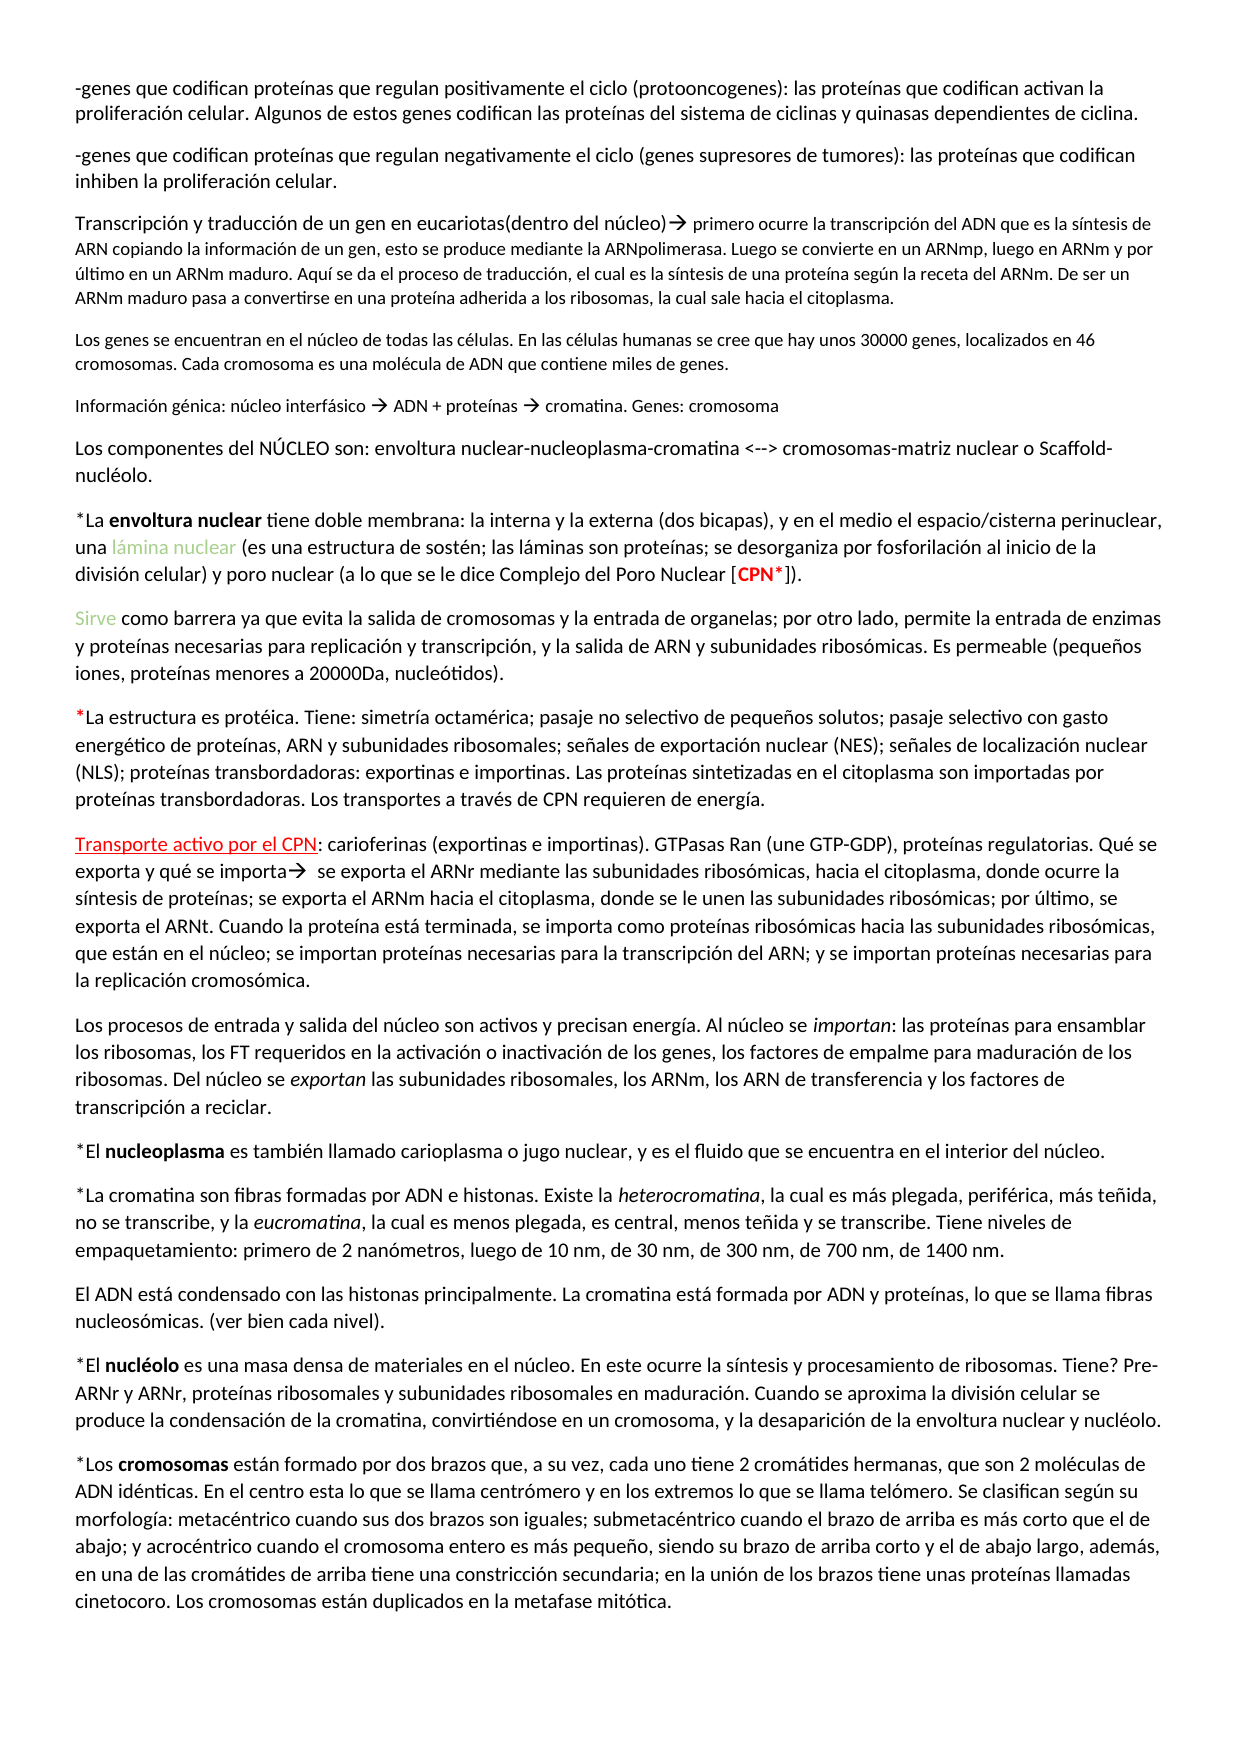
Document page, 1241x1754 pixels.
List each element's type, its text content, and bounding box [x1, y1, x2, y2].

text Los procesos de entrada y salida del núcleo son activos y precisan energía. Al núcleo se importan: las proteínas para ensamblar los ribosomas, los FT requeridos en la activación o inactivación de los genes, los factores de empalme para maduración de los ribosomas. Del núcleo se exportan las subunidades ribosomales, los ARNm, los ARN de transferencia y los factores de transcripción a reciclar. [75, 1012, 1165, 1119]
text Sirve como barrera ya que evita la salida de cromosomas y la entrada de organelas; por otro lado, permite la entrada de enzimas y proteínas necesarias para replicación y transcripción, y la salida de ARN y subunidades ribosómicas. Es permeable (pequeños iones, proteínas menores a 20000Da, nucleótidos). [75, 606, 1165, 686]
text Transporte activo por el CPN: carioferinas (exportinas e importinas). GTPasas Ran (une GTP-GDP), proteínas regulatorias. Qué se exporta y qué se importa se exporta el ARNr mediante las subunidades ribosómicas, hacia el citoplasma, donde ocurre la síntesis de proteínas; se exporta el ARNm hacia el citoplasma, donde se le unen las subunidades ribosómicas; por último, se exporta el ARNt. Cuando la proteína está terminada, se importa como proteínas ribosómicas hacia las subunidades ribosómicas, que están en el núcleo; se importan proteínas necesarias para la transcripción del ARN; y se importan proteínas necesarias para la replicación cromosómica. [75, 831, 1165, 993]
text Los genes se encuentran en el núcleo de todas las células. En las células humanas se cree que hay unos 30000 genes, localizados en 46 cromosomas. Cada cromosoma es una molécula de ADN que contiene miles de genes. [75, 328, 1165, 376]
text *Los cromosomas están formado por dos brazos que, a su vez, cada uno tiene 2 cromátides hermanas, que son 2 moléculas de ADN idénticas. En el centro esta lo que se llama centrómero y en los extremos lo que se llama telómero. Se clasifican según su morfología: metacéntrico cuando sus dos brazos son iguales; submetacéntrico cuando el brazo de arriba es más corto que el de abajo; y acrocéntrico cuando el cromosoma entero es más pequeño, siendo su brazo de arriba corto y el de abajo largo, además, en una de las cromátides de arriba tiene una constricción secundaria; en la unión de los brazos tiene unas proteínas llamadas cinetocoro. Los cromosomas están duplicados en la metafase mitótica. [75, 1451, 1165, 1614]
text El ADN está condensado con las histonas principalmente. La cromatina está formada por ADN y proteínas, lo que se llama fibras nucleosómicas. (ver bien cada nivel). [75, 1281, 1165, 1334]
text *La estructura es protéica. Tiene: simetría octamérica; pasaje no selectivo de pequeños solutos; pasaje selectivo con gasto energético de proteínas, ARN y subunidades ribosomales; señales de exportación nuclear (NES); señales de localización nuclear (NLS); proteínas transbordadoras: exportinas e importinas. Las proteínas sintetizadas en el citoplasma son importadas por proteínas transbordadoras. Los transportes a través de CPN requieren de energía. [75, 704, 1165, 812]
text *El nucleoplasma es también llamado carioplasma o jugo nuclear, y es el fluido que se encuentra en el interior del núcleo. [75, 1138, 1165, 1163]
text *La envoltura nuclear tiene doble membrana: la interna y la externa (dos bicapas), y en el medio el espacio/cisterna perinuclear, una lámina nuclear (es una estructura de sostén; las láminas son proteínas; se desorganiza por fosforilación al inicio de la división celular) y poro nuclear (a lo que se le dice Complejo del Poro Nuclear [CPN*]). [75, 507, 1165, 587]
text *El nucléolo es una masa densa de materiales en el núcleo. En este ocurre la síntesis y procesamiento de ribosomas. Tiene? Pre-ARNr y ARNr, proteínas ribosomales y subunidades ribosomales en maduración. Cuando se aproxima la división celular se produce la condensación de la cromatina, convirtiéndose en un cromosoma, y la desaparición de la envoltura nuclear y nucléolo. [75, 1352, 1165, 1433]
text Los componentes del NÚCLEO son: envoltura nuclear-nucleoplasma-cromatina <--> cromosomas-matriz nuclear o Scaffold-nucléolo. [75, 435, 1165, 488]
text -genes que codifican proteínas que regulan negativamente el ciclo (genes supresores de tumores): las proteínas que codifican inhiben la proliferación celular. [75, 142, 1165, 193]
text -genes que codifican proteínas que regulan positivamente el ciclo (protooncogenes): las proteínas que codifican activan la proliferación celular. Algunos de estos genes codifican las proteínas del sistema de ciclinas y quinasas dependientes de ciclina. [75, 75, 1165, 126]
text Información génica: núcleo interfásico ADN + proteínas cromatina. Genes: cromosoma [75, 394, 1165, 417]
text Transcripción y traducción de un gen en eucariotas(dentro del núcleo) primero ocurre la transcripción del ADN que es la síntesis de ARN copiando la información de un gen, esto se produce mediante la ARNpolimerasa. Luego se convierte en un ARNmp, luego en ARNm y por último en un ARNm maduro. Aquí se da el proceso de traducción, el cual es la síntesis de una proteína según la receta del ARNm. De ser un ARNm maduro pasa a convertirse en una proteína adherida a los ribosomas, la cual sale hacia el citoplasma. [75, 210, 1165, 309]
text *La cromatina son fibras formadas por ADN e histonas. Existe la heterocromatina, la cual es más plegada, periférica, más teñida, no se transcribe, y la eucromatina, la cual es menos plegada, es central, menos teñida y se transcribe. Tiene niveles de empaquetamiento: primero de 2 nanómetros, luego de 10 nm, de 30 nm, de 300 nm, de 700 nm, de 1400 nm. [75, 1182, 1165, 1262]
